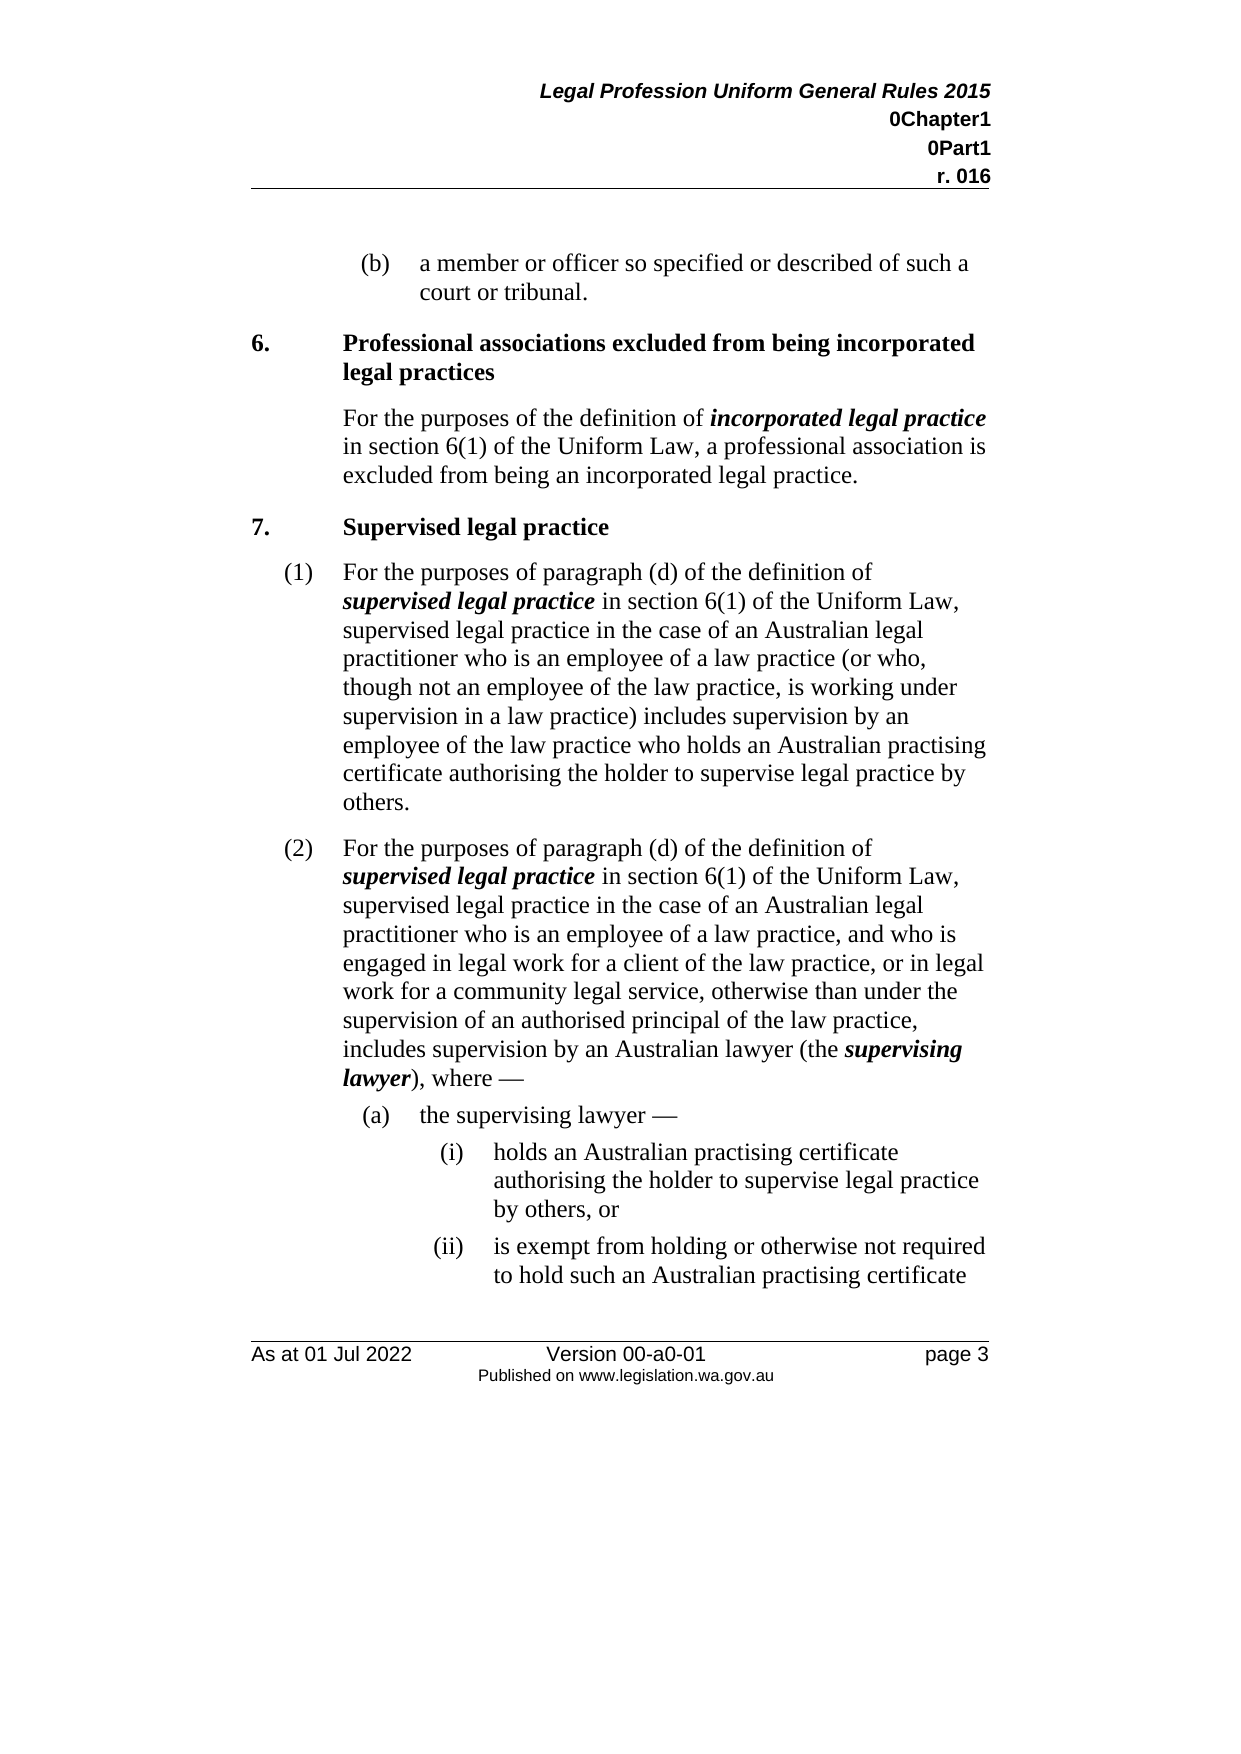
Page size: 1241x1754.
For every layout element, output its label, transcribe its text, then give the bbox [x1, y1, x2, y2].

text (b) a member or officer so specified or described of such a court or tribunal. [251, 248, 989, 306]
subtitle 6. Professional associations excluded from being incorporated legal practices [251, 328, 989, 386]
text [251, 1231, 989, 1289]
text (1) For the purposes of paragraph (d) of the definition of supervised legal practice in section 6(1) of the Uniform Law, supervised legal practice in the case of an Australian legal practitioner who is an employee of a law practice (or who, though not an employee of the law practice, is working under supervision in a law practice) includes supervision by an employee of the law practice who holds an Australian practising certificate authorising the holder to supervise legal practice by others. [251, 557, 989, 816]
text For the purposes of the definition of incorporated legal practice in section 6(1) of the Uniform Law, a professional association is excluded from being an incorporated legal practice. [251, 403, 989, 489]
text (a) the supervising lawyer — [251, 1100, 989, 1128]
text (2) For the purposes of paragraph (d) of the definition of supervised legal practice in section 6(1) of the Uniform Law, supervised legal practice in the case of an Australian legal practitioner who is an employee of a law practice, and who is engaged in legal work for a client of the law practice, or in legal work for a community legal service, otherwise than under the supervision of an authorised principal of the law practice, includes supervision by an Australian lawyer (the supervising lawyer), where — [251, 833, 989, 1091]
subtitle 7. Supervised legal practice [251, 512, 989, 541]
text (i) holds an Australian practising certificate authorising the holder to supervise legal practice by others, or [251, 1137, 989, 1223]
